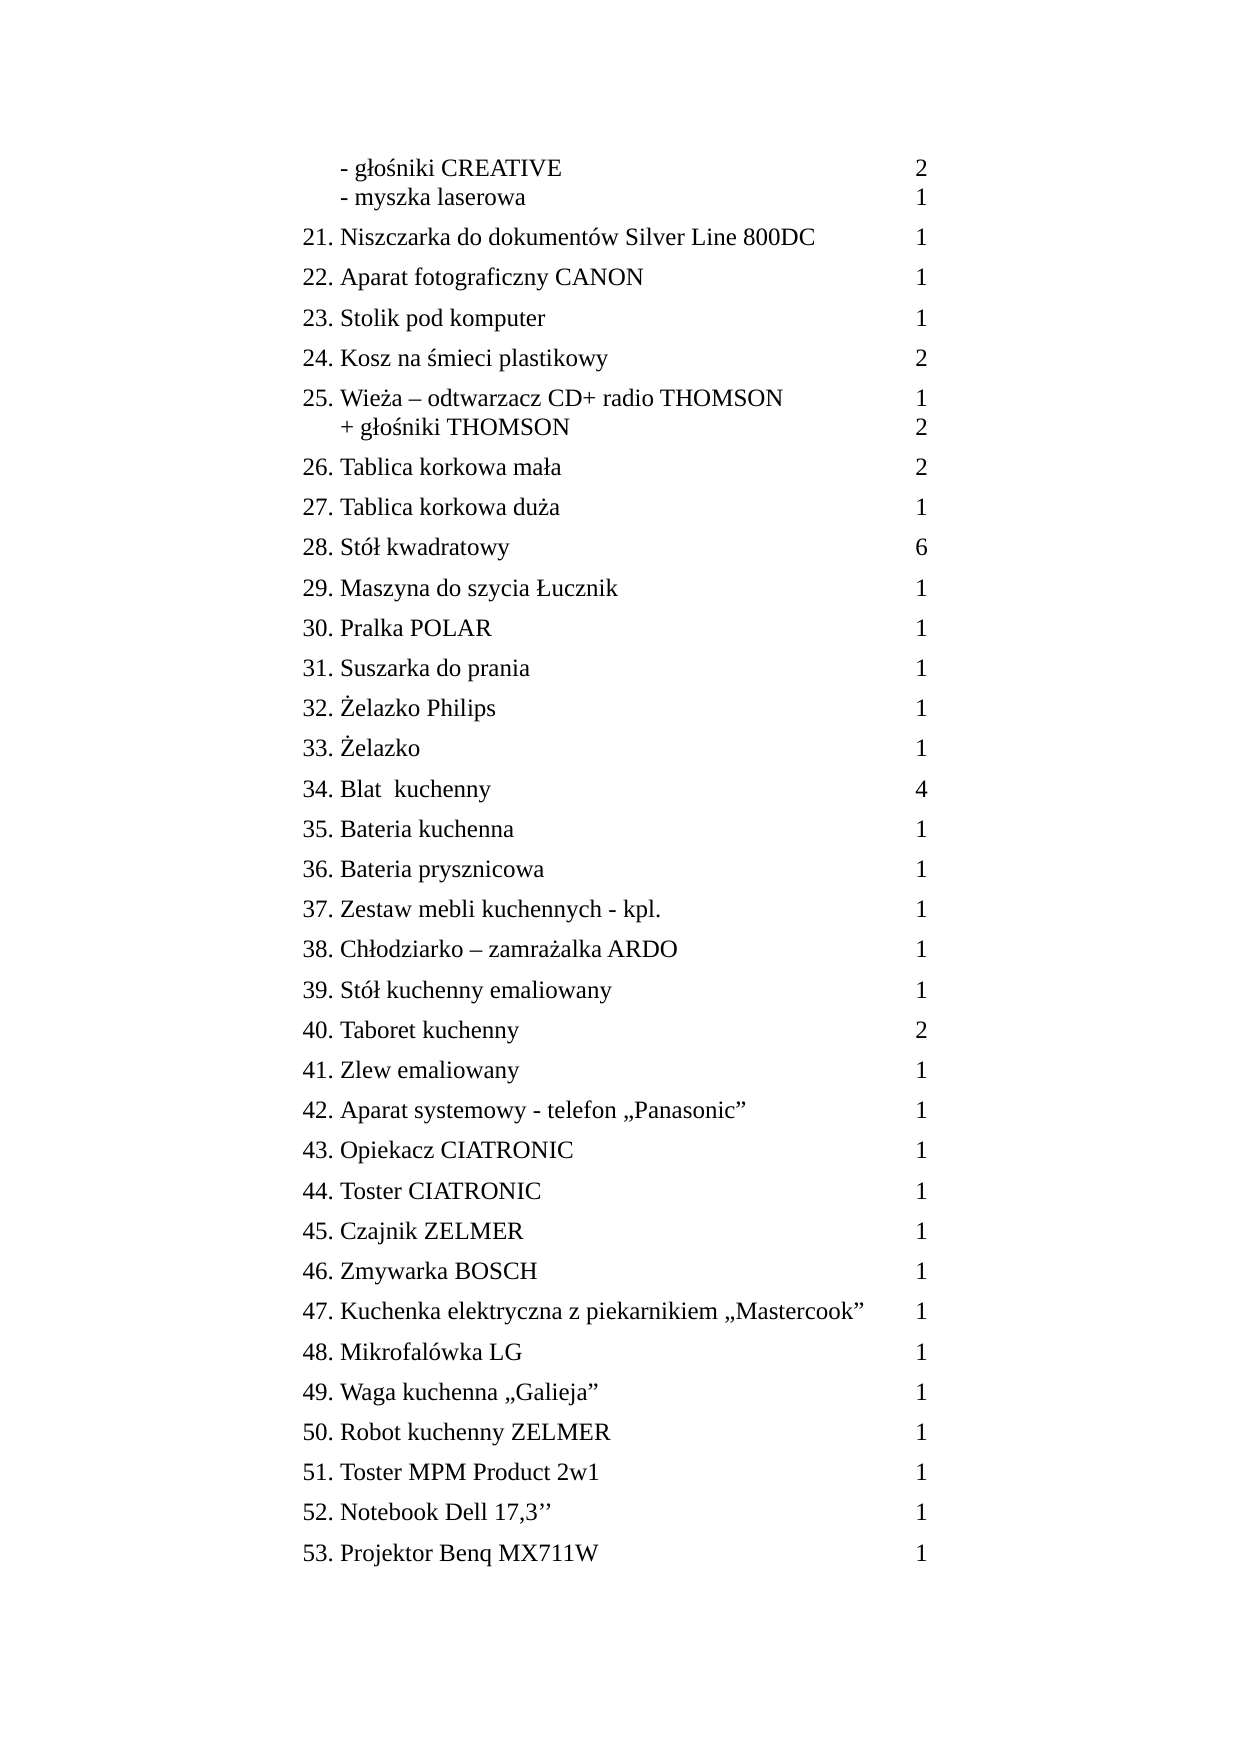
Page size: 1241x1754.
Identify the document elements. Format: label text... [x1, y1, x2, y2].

table_cell Notebook Dell 17,3’’ [259, 1492, 872, 1532]
table_cell 1 [872, 257, 1023, 297]
table_cell 1 [872, 1411, 1023, 1452]
table_cell 1 [872, 567, 1023, 607]
table_cell Żelazko [259, 728, 872, 768]
table_cell 1 [872, 297, 1023, 337]
table_cell 1 [872, 607, 1023, 647]
table_cell 2 [872, 446, 1023, 487]
table_cell 6 [872, 527, 1023, 567]
table_cell Zmywarka BOSCH [259, 1251, 872, 1291]
table_cell 1 [872, 728, 1023, 768]
table_cell 1 1 1 2 1 [872, 148, 1023, 217]
table_cell Blat kuchenny [259, 768, 872, 808]
table_cell 1 [872, 487, 1023, 527]
table_cell Aparat systemowy - telefon „Panasonic” [259, 1090, 872, 1130]
table_cell 1 [872, 929, 1023, 969]
table_cell 1 [872, 1130, 1023, 1170]
table_cell 1 [872, 1050, 1023, 1090]
table_cell 2 [872, 337, 1023, 377]
table_cell Bateria kuchenna [259, 808, 872, 848]
table_cell Wieża – odtwarzacz CD+ radio THOMSON + głośniki THOMSON [259, 378, 872, 446]
table_cell Projektor Benq MX711W [259, 1532, 872, 1572]
table_cell Stół kwadratowy [259, 527, 872, 567]
table_cell Waga kuchenna „Galieja” [259, 1371, 872, 1411]
table_cell 1 [872, 648, 1023, 688]
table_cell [259, 148, 872, 217]
table_cell 1 [872, 1532, 1023, 1572]
table_cell 1 [872, 1291, 1023, 1331]
table_cell 1 [872, 1170, 1023, 1210]
table_cell 1 [872, 849, 1023, 889]
table_cell 1 [872, 217, 1023, 257]
table_cell 1 [872, 1210, 1023, 1251]
table_cell Stół kuchenny emaliowany [259, 969, 872, 1009]
table_cell 1 [872, 1452, 1023, 1492]
table_cell Bateria prysznicowa [259, 849, 872, 889]
table_cell Niszczarka do dokumentów Silver Line 800DC [259, 217, 872, 257]
table_cell Toster CIATRONIC [259, 1170, 872, 1210]
table_cell Stolik pod komputer [259, 297, 872, 337]
table_cell Taboret kuchenny [259, 1009, 872, 1049]
table_cell Maszyna do szycia Łucznik [259, 567, 872, 607]
table_cell 1 [872, 1371, 1023, 1411]
table_cell Kuchenka elektryczna z piekarnikiem „Mastercook” [259, 1291, 872, 1331]
table_cell Chłodziarko – zamrażalka ARDO [259, 929, 872, 969]
table_cell Tablica korkowa duża [259, 487, 872, 527]
table_cell 1 [872, 1492, 1023, 1532]
table_cell Zlew emaliowany [259, 1050, 872, 1090]
table_cell Aparat fotograficzny CANON [259, 257, 872, 297]
table_cell 1 2 [872, 378, 1023, 446]
table_cell 1 [872, 1331, 1023, 1371]
table_cell Zestaw mebli kuchennych - kpl. [259, 889, 872, 929]
table_cell Mikrofalówka LG [259, 1331, 872, 1371]
table_cell Tablica korkowa mała [259, 446, 872, 487]
table_cell 1 [872, 889, 1023, 929]
table_cell Żelazko Philips [259, 688, 872, 728]
table_cell 1 [872, 1090, 1023, 1130]
table_cell 1 [872, 969, 1023, 1009]
table_cell Toster MPM Product 2w1 [259, 1452, 872, 1492]
table_cell Suszarka do prania [259, 648, 872, 688]
table_cell 1 [872, 808, 1023, 848]
table_cell Kosz na śmieci plastikowy [259, 337, 872, 377]
table_cell Czajnik ZELMER [259, 1210, 872, 1251]
table_cell Opiekacz CIATRONIC [259, 1130, 872, 1170]
table_cell 2 [872, 1009, 1023, 1049]
table_cell Robot kuchenny ZELMER [259, 1411, 872, 1452]
table_cell Pralka POLAR [259, 607, 872, 647]
table_cell 4 [872, 768, 1023, 808]
table_cell 1 [872, 688, 1023, 728]
table_cell 1 [872, 1251, 1023, 1291]
